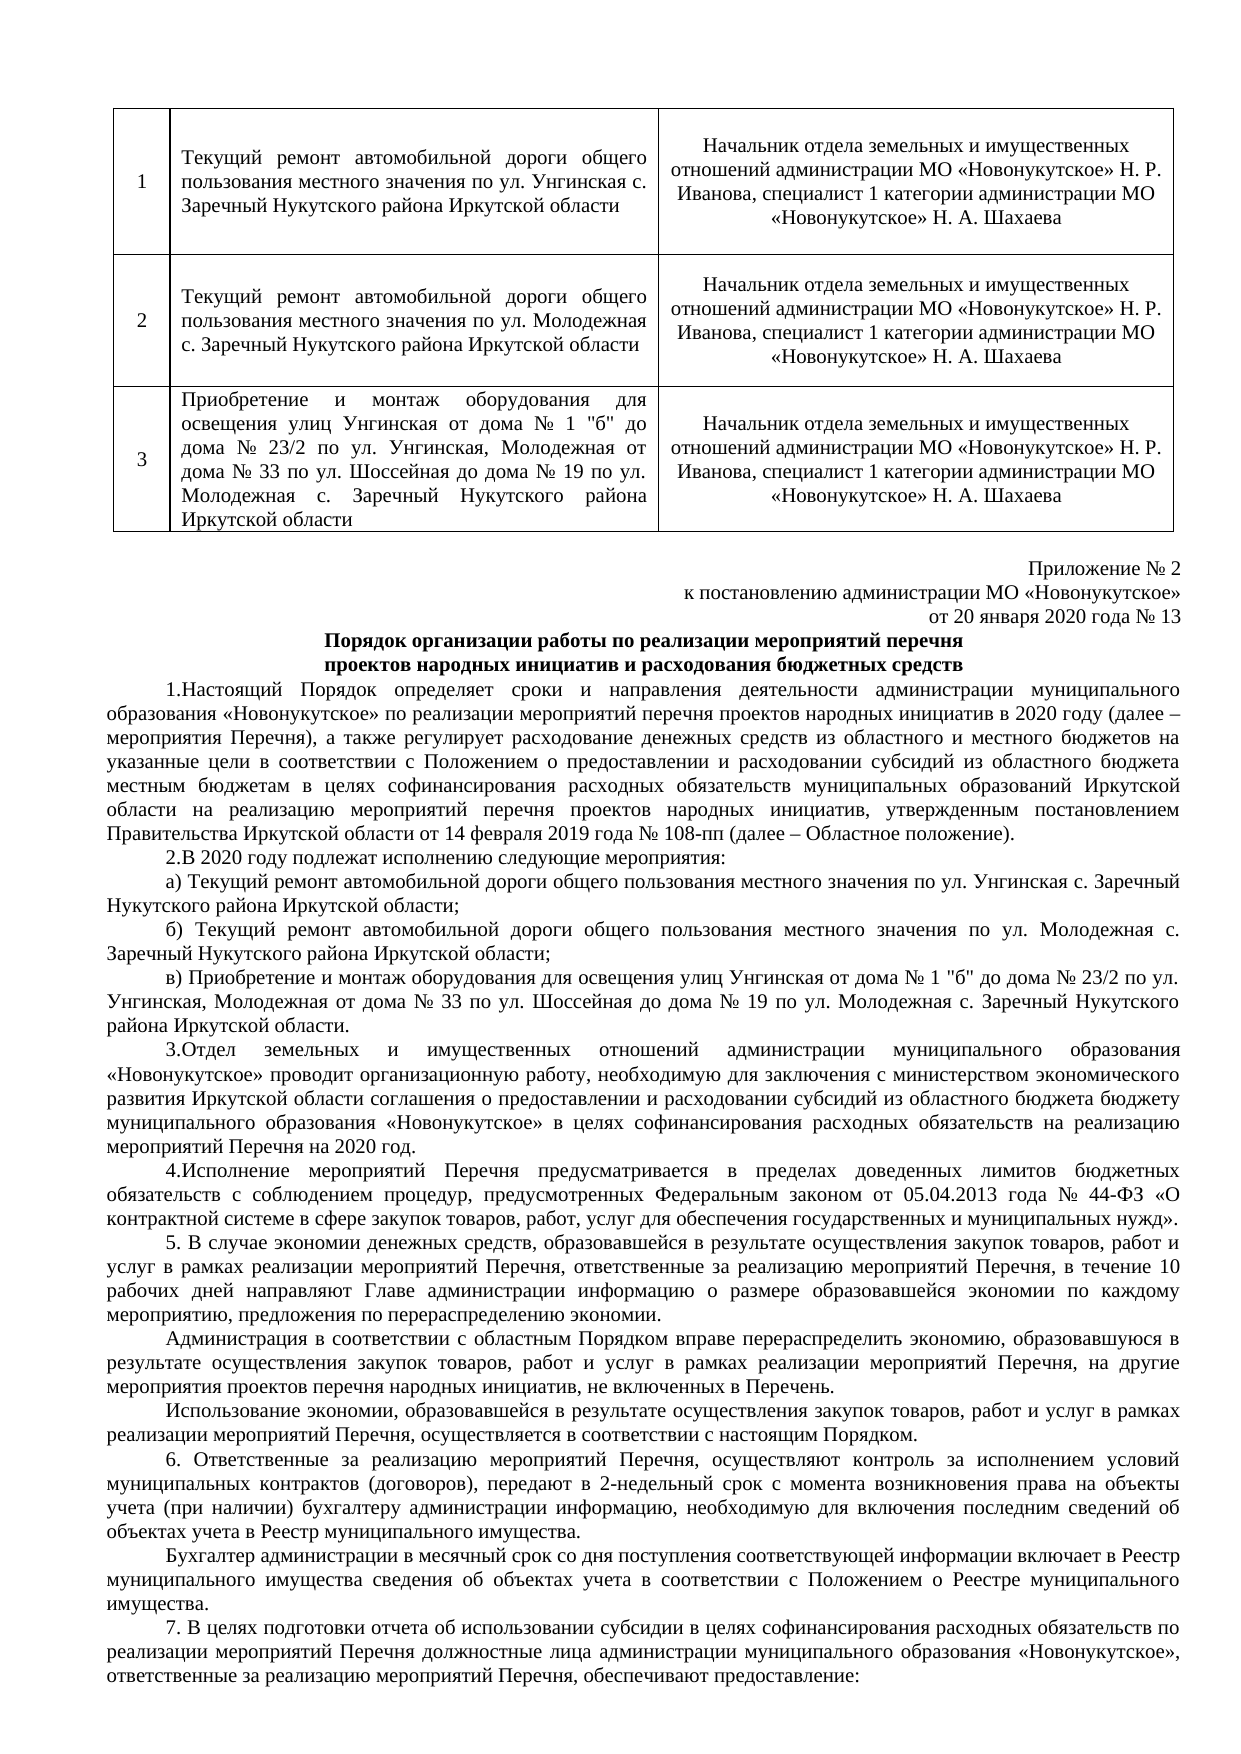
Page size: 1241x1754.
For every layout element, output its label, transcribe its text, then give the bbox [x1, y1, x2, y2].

text проектов народных инициатив и расходования бюджетных средств [106, 652, 1181, 676]
table_cell Текущий ремонт автомобильной дороги общего пользования местного значения по ул. Унгинская с. Заречный Нукутского района Иркутской области [171, 109, 658, 254]
text а) Текущий ремонт автомобильной дороги общего пользования местного значения по ул. Унгинская с. Заречный Нукутского района Иркутской области; [106, 869, 1181, 917]
list Исполнение мероприятий Перечня предусматривается в пределах доведенных лимитов бюджетных обязательств с соблюдением процедур, предусмотренных Федеральным законом от 05.04.2013 года № 44-ФЗ «О контрактной системе в сфере закупок товаров, работ, услуг для обеспечения государственных и муниципальных нужд». [106, 1158, 1181, 1230]
text 5. В случае экономии денежных средств, образовавшейся в результате осуществления закупок товаров, работ и услуг в рамках реализации мероприятий Перечня, ответственные за реализацию мероприятий Перечня, в течение 10 рабочих дней направляют Главе администрации информацию о размере образовавшейся экономии по каждому мероприятию, предложения по перераспределению экономии. [106, 1230, 1181, 1326]
table_cell 2 [114, 255, 169, 386]
table_cell Приобретение и монтаж оборудования для освещения улиц Унгинская от дома № 1 "б" до дома № 23/2 по ул. Унгинская, Молодежная от дома № 33 по ул. Шоссейная до дома № 19 по ул. Молодежная с. Заречный Нукутского района Иркутской области [171, 387, 658, 531]
list В 2020 году подлежат исполнению следующие мероприятия: [106, 845, 1181, 869]
text 6. Ответственные за реализацию мероприятий Перечня, осуществляют контроль за исполнением условий муниципальных контрактов (договоров), передают в 2-недельный срок с момента возникновения права на объекты учета (при наличии) бухгалтеру администрации информацию, необходимую для включения последним сведений об объектах учета в Реестр муниципального имущества. [106, 1446, 1181, 1543]
text Бухгалтер администрации в месячный срок со дня поступления соответствующей информации включает в Реестр муниципального имущества сведения об объектах учета в соответствии с Положением о Реестре муниципального имущества. [106, 1543, 1181, 1615]
table_cell 1 [114, 109, 169, 254]
table_cell Начальник отдела земельных и имущественных отношений администрации МО «Новонукутское» Н. Р. Иванова, специалист 1 категории администрации МО «Новонукутское» Н. А. Шахаева [659, 255, 1173, 386]
list Отдел земельных и имущественных отношений администрации муниципального образования «Новонукутское» проводит организационную работу, необходимую для заключения с министерством экономического развития Иркутской области соглашения о предоставлении и расходовании субсидий из областного бюджета бюджету муниципального образования «Новонукутское» в целях софинансирования расходных обязательств на реализацию мероприятий Перечня на 2020 год. [106, 1037, 1181, 1158]
text Приложение № 2 [106, 556, 1181, 580]
list Настоящий Порядок определяет сроки и направления деятельности администрации муниципального образования «Новонукутское» по реализации мероприятий перечня проектов народных инициатив в 2020 году (далее – мероприятия Перечня), а также регулирует расходование денежных средств из областного и местного бюджетов на указанные цели в соответствии с Положением о предоставлении и расходовании субсидий из областного бюджета местным бюджетам в целях софинансирования расходных обязательств муниципальных образований Иркутской области на реализацию мероприятий перечня проектов народных инициатив, утвержденным постановлением Правительства Иркутской области от 14 февраля 2019 года № 108-пп (далее – Областное положение). [106, 676, 1181, 845]
text Администрация в соответствии с областным Порядком вправе перераспределить экономию, образовавшуюся в результате осуществления закупок товаров, работ и услуг в рамках реализации мероприятий Перечня, на другие мероприятия проектов перечня народных инициатив, не включенных в Перечень. [106, 1326, 1181, 1398]
text 7. В целях подготовки отчета об использовании субсидии в целях софинансирования расходных обязательств по реализации мероприятий Перечня должностные лица администрации муниципального образования «Новонукутское», ответственные за реализацию мероприятий Перечня, обеспечивают предоставление: [106, 1615, 1181, 1687]
text в) Приобретение и монтаж оборудования для освещения улиц Унгинская от дома № 1 "б" до дома № 23/2 по ул. Унгинская, Молодежная от дома № 33 по ул. Шоссейная до дома № 19 по ул. Молодежная с. Заречный Нукутского района Иркутской области. [106, 965, 1181, 1037]
text Использование экономии, образовавшейся в результате осуществления закупок товаров, работ и услуг в рамках реализации мероприятий Перечня, осуществляется в соответствии с настоящим Порядком. [106, 1398, 1181, 1446]
table_cell Начальник отдела земельных и имущественных отношений администрации МО «Новонукутское» Н. Р. Иванова, специалист 1 категории администрации МО «Новонукутское» Н. А. Шахаева [659, 109, 1173, 254]
text от 20 января 2020 года № 13 [106, 604, 1181, 628]
text к постановлению администрации МО «Новонукутское» [106, 580, 1181, 604]
table_cell 3 [114, 387, 169, 531]
table_cell Начальник отдела земельных и имущественных отношений администрации МО «Новонукутское» Н. Р. Иванова, специалист 1 категории администрации МО «Новонукутское» Н. А. Шахаева [659, 387, 1173, 531]
text б) Текущий ремонт автомобильной дороги общего пользования местного значения по ул. Молодежная с. Заречный Нукутского района Иркутской области; [106, 917, 1181, 965]
text Порядок организации работы по реализации мероприятий перечня [106, 628, 1181, 652]
table_cell Текущий ремонт автомобильной дороги общего пользования местного значения по ул. Молодежная с. Заречный Нукутского района Иркутской области [171, 255, 658, 386]
